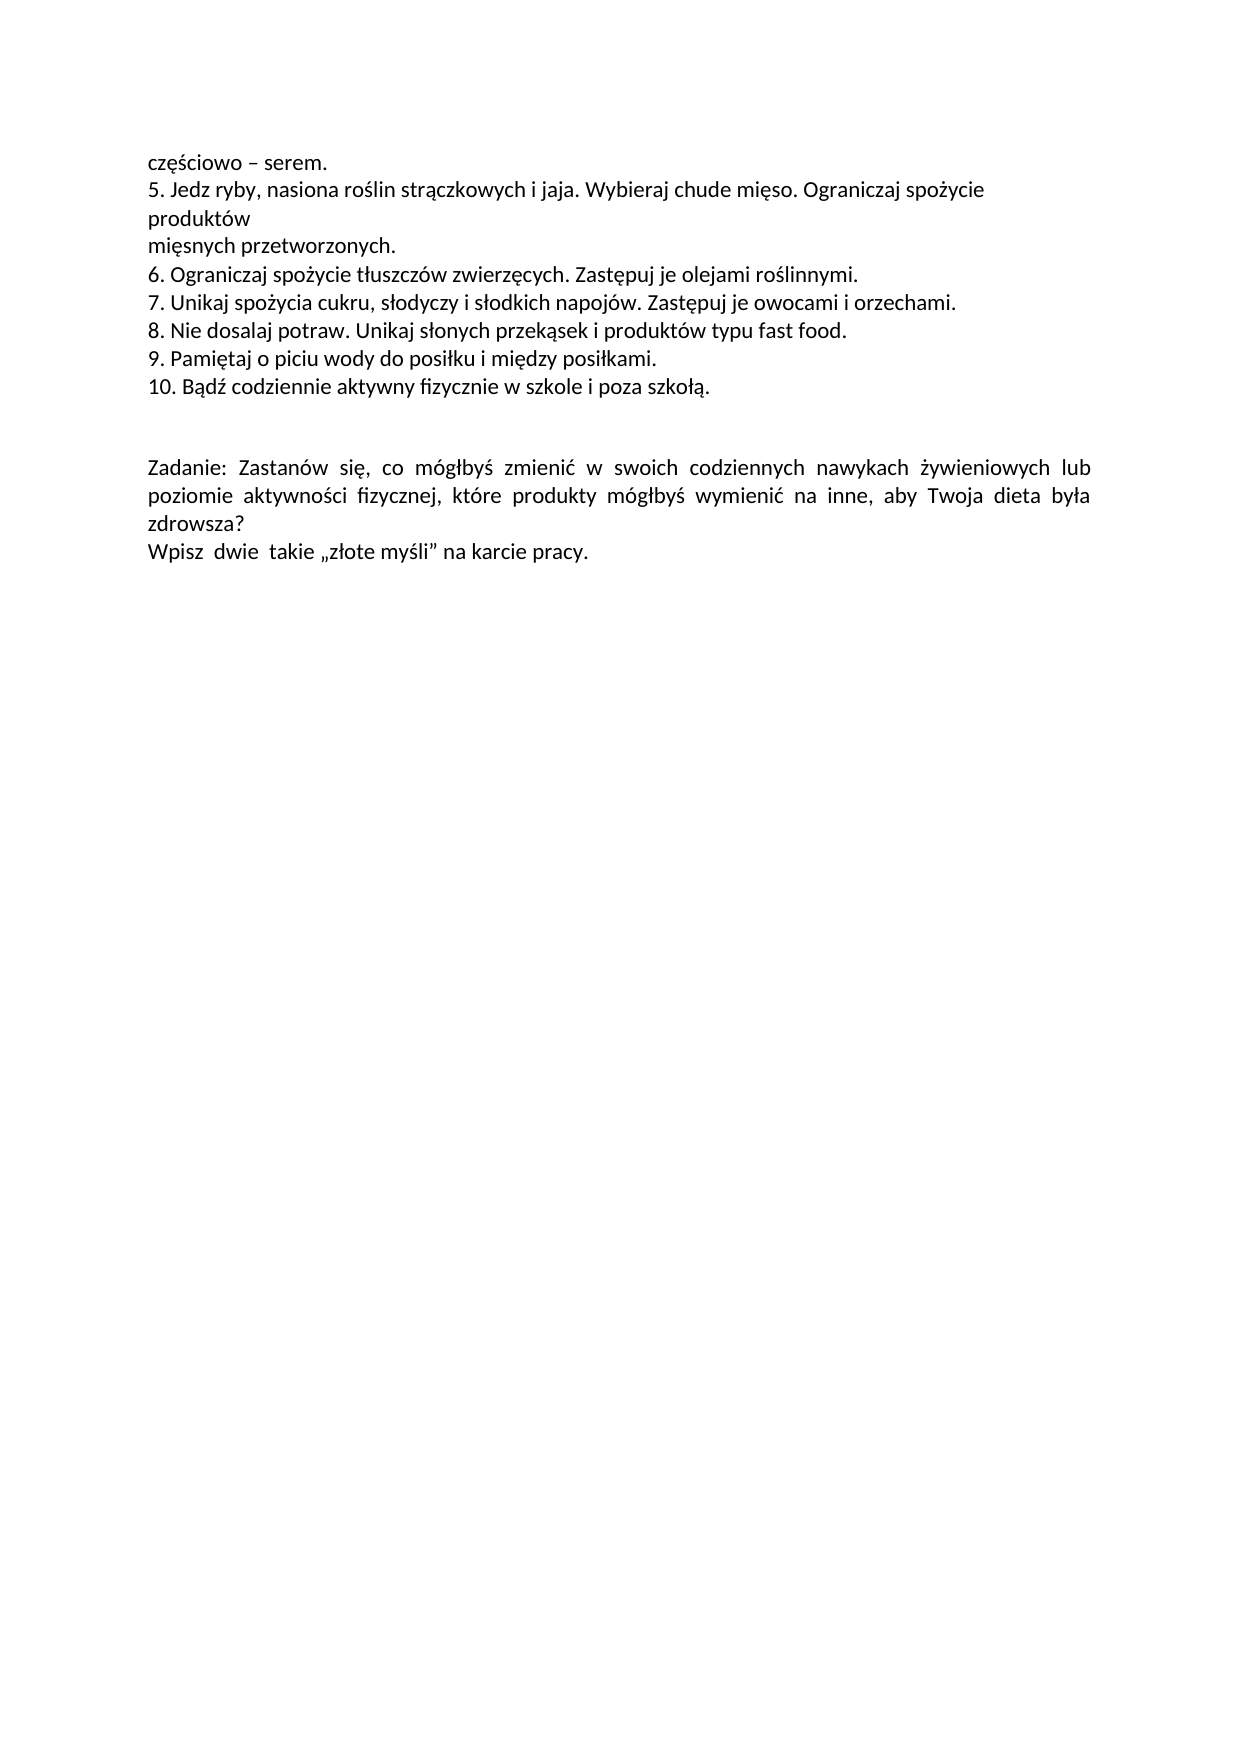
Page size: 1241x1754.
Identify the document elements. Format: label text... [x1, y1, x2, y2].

text mięsnych przetworzonych. [148, 232, 1093, 260]
text 10. Bądź codziennie aktywny fizycznie w szkole i poza szkołą. [148, 372, 1093, 400]
text 7. Unikaj spożycia cukru, słodyczy i słodkich napojów. Zastępuj je owocami i orzechami. [148, 288, 1093, 316]
text częściowo – serem. [148, 148, 1093, 176]
text Zadanie: Zastanów się, co mógłbyś zmienić w swoich codziennych nawykach żywieniowych lub poziomie aktywności fizycznej, które produkty mógłbyś wymienić na inne, aby Twoja dieta była zdrowsza? [148, 453, 1093, 537]
text 9. Pamiętaj o piciu wody do posiłku i między posiłkami. [148, 344, 1093, 372]
text 5. Jedz ryby, nasiona roślin strączkowych i jaja. Wybieraj chude mięso. Ograniczaj spożycie produktów [148, 176, 1093, 232]
text Wpisz dwie takie „złote myśli” na karcie pracy. [148, 537, 1093, 565]
text 6. Ograniczaj spożycie tłuszczów zwierzęcych. Zastępuj je olejami roślinnymi. [148, 260, 1093, 288]
text 8. Nie dosalaj potraw. Unikaj słonych przekąsek i produktów typu fast food. [148, 316, 1093, 344]
